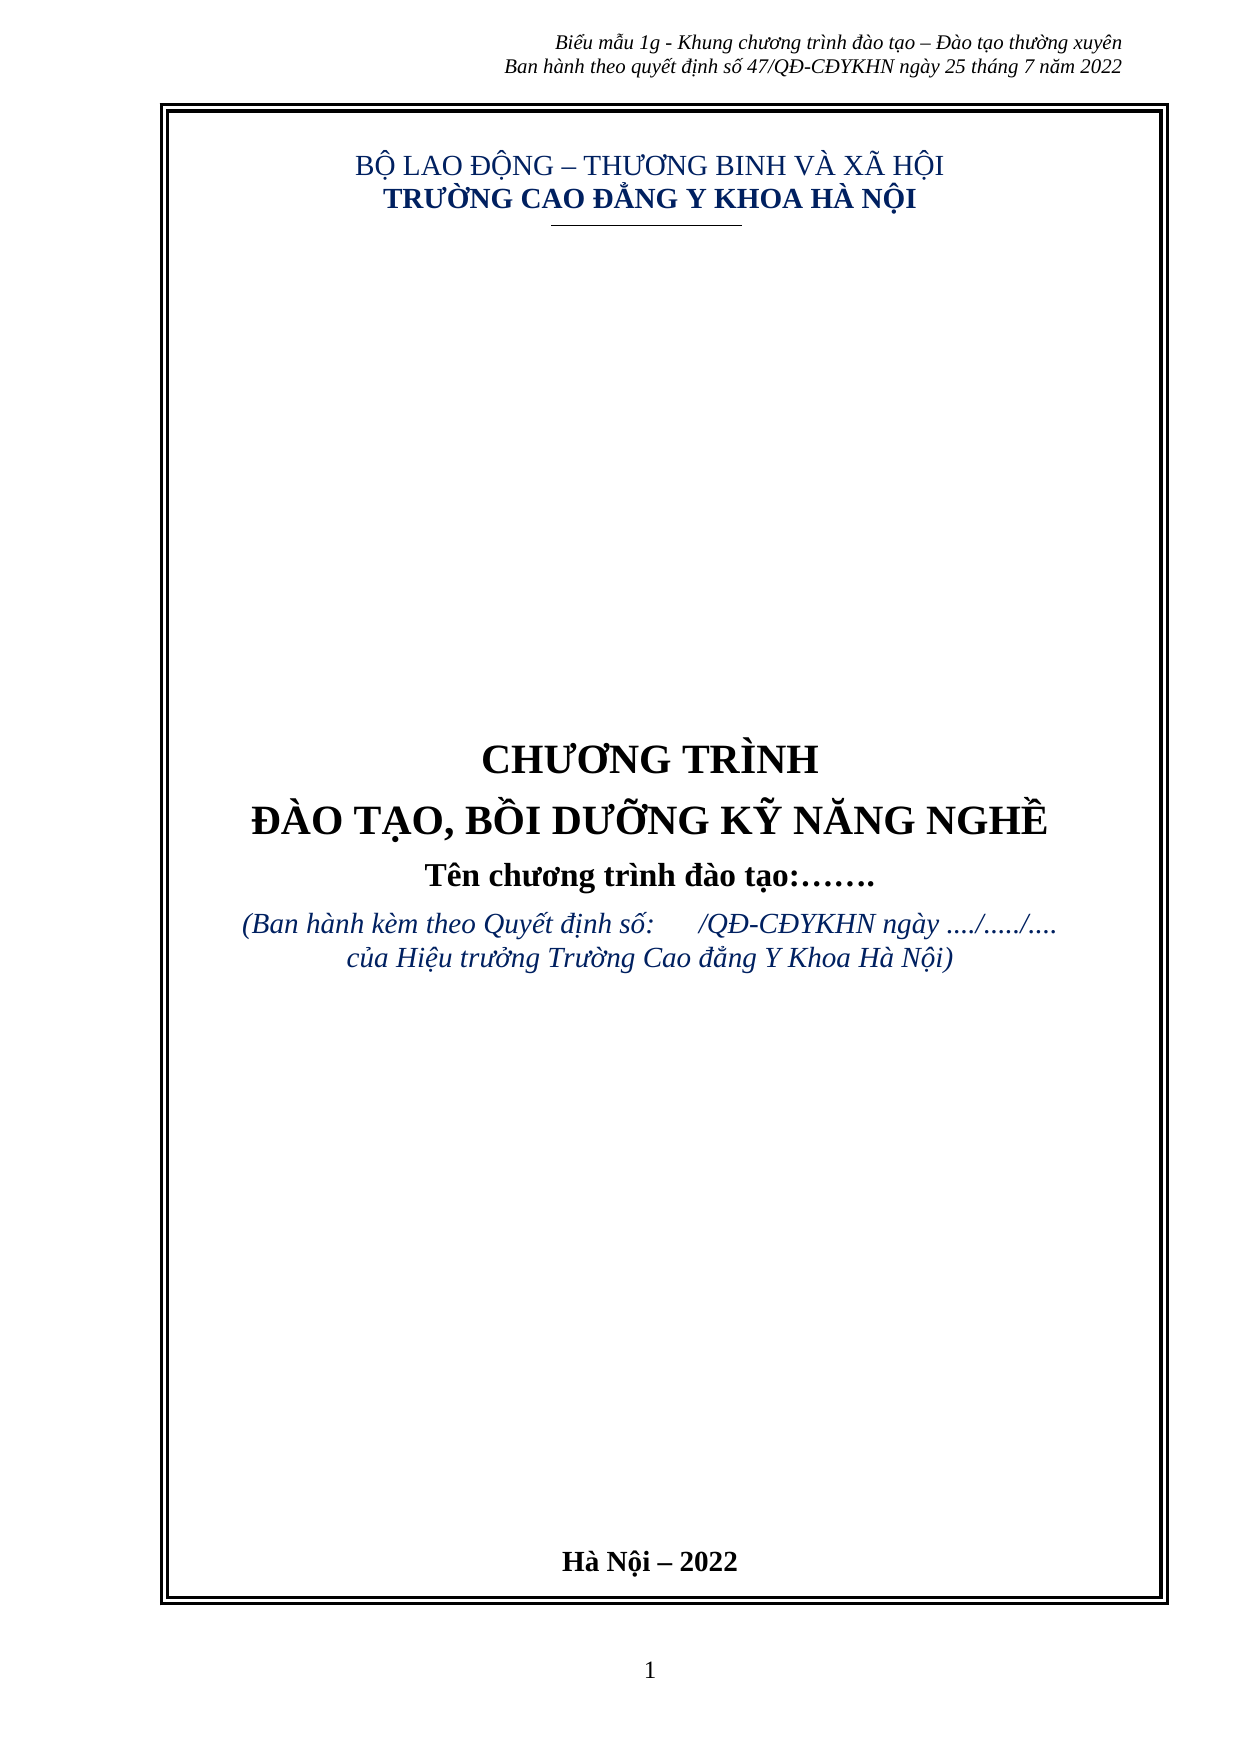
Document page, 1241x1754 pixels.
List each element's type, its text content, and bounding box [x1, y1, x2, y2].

text CHƯƠNG TRÌNH [169, 723, 1159, 783]
text BỘ LAO ĐỘNG – THƯƠNG BINH VÀ XÃ HỘI [177, 148, 1122, 182]
text của Hiệu trưởng Trường Cao đẳng Y Khoa Hà Nội) [177, 940, 1122, 973]
text Tên chương trình đào tạo:……. [169, 844, 1159, 894]
text TRƯỜNG CAO ĐẲNG Y KHOA HÀ NỘI [177, 182, 1122, 215]
text ĐÀO TẠO, BỒI DƯỠNG KỸ NĂNG NGHỀ [169, 784, 1159, 843]
text (Ban hành kèm theo Quyết định số: /QĐ-CĐYKHN ngày ..../...../.... [169, 895, 1159, 940]
text Hà Nội – 2022 [163, 1532, 1166, 1602]
